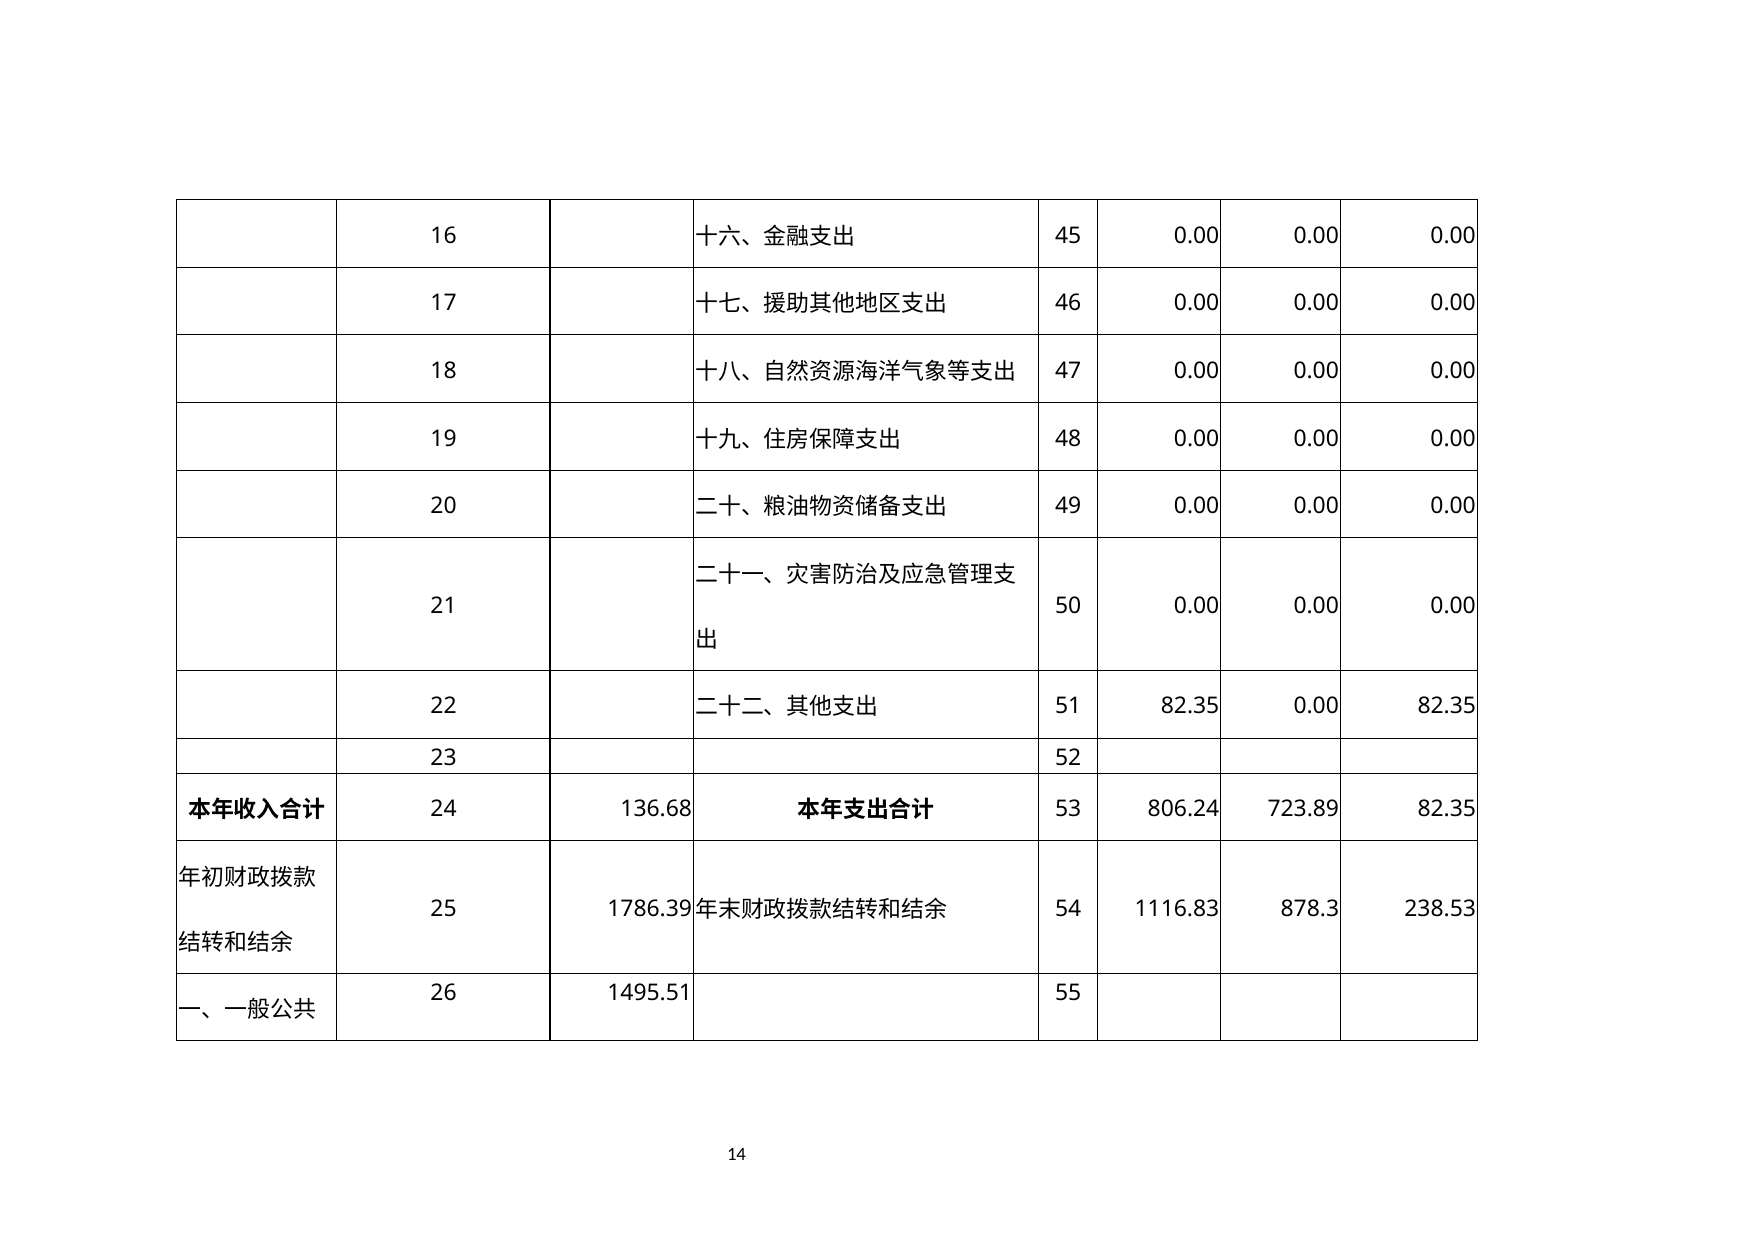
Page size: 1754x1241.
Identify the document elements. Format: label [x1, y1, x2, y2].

table_header [150, 198, 1607, 1041]
